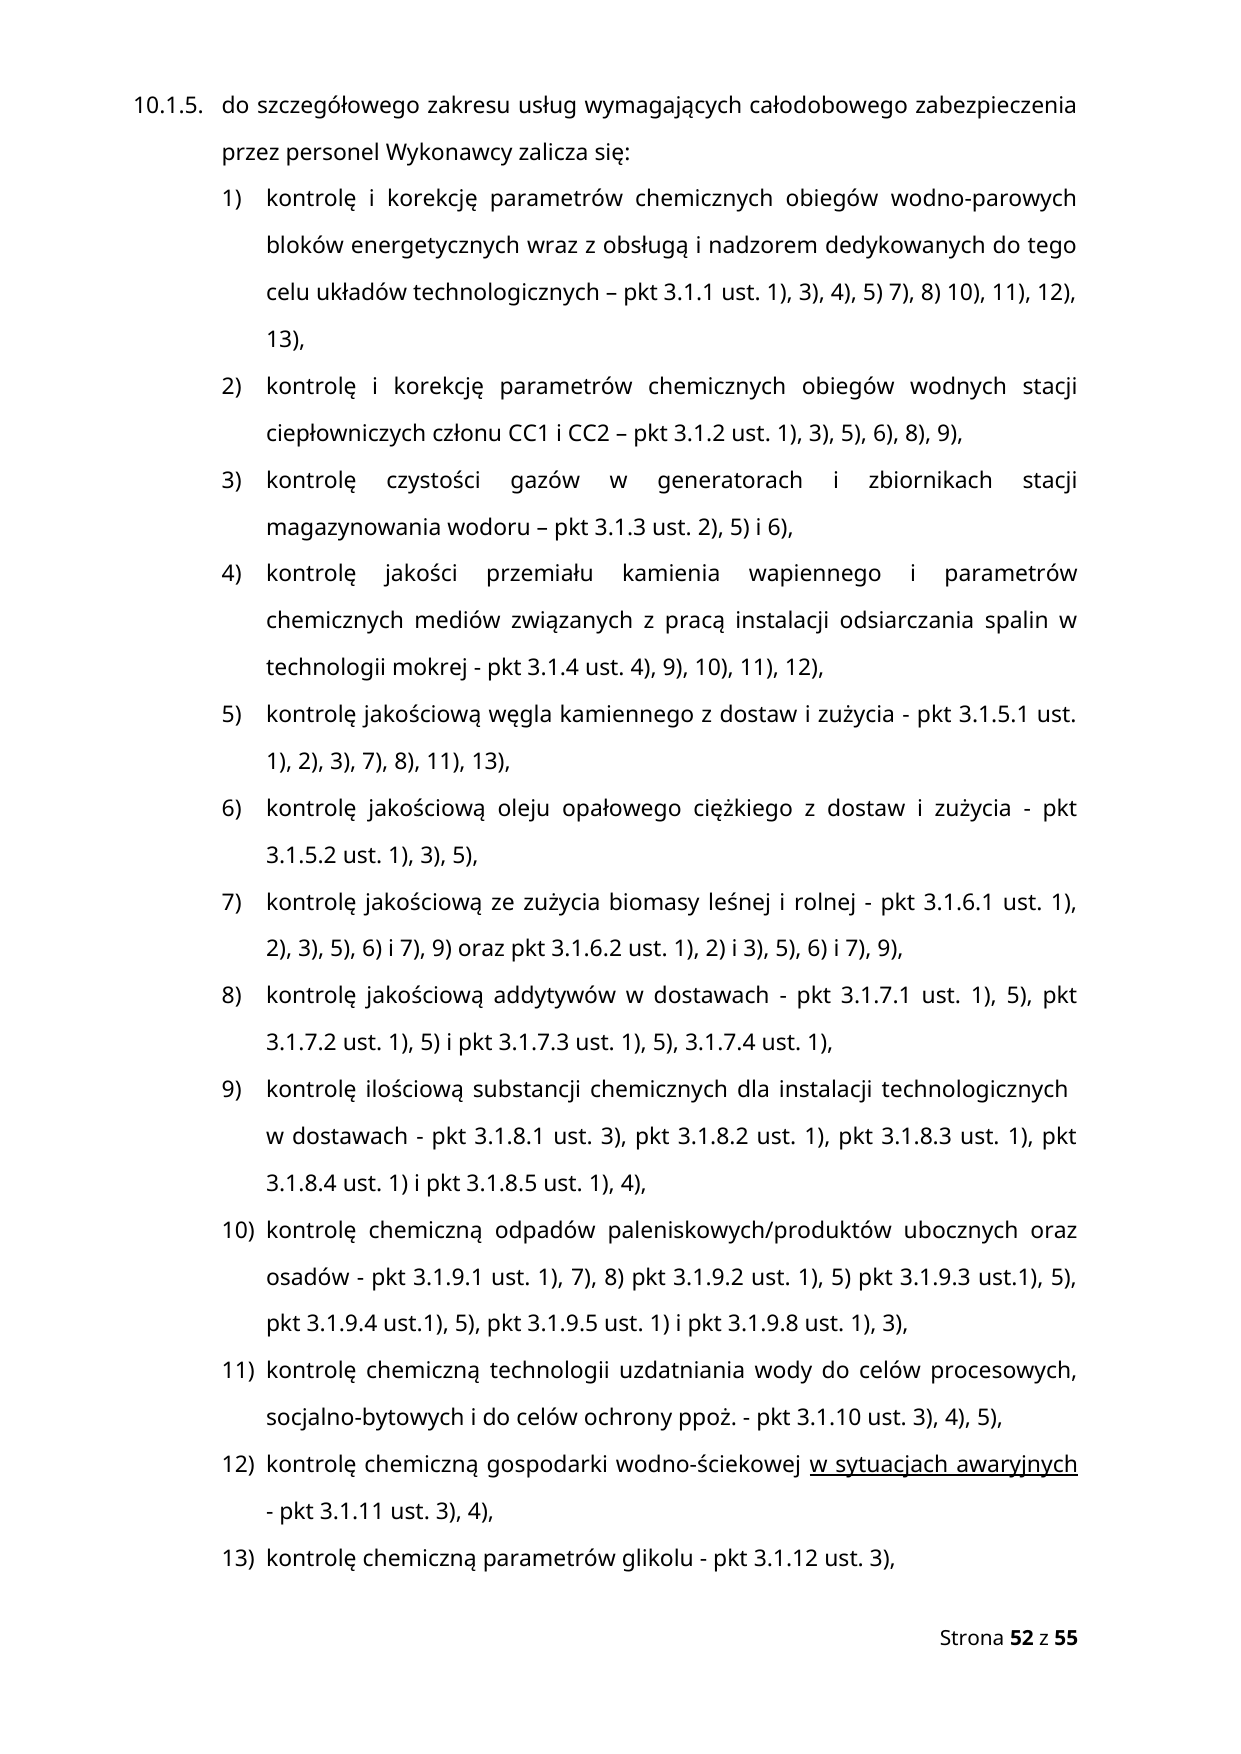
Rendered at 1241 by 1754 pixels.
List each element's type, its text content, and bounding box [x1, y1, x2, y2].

list kontrolę chemiczną gospodarki wodno-ściekowej w sytuacjach awaryjnych - pkt 3.1.11 ust. 3), 4), [221, 1448, 1078, 1526]
list kontrolę czystości gazów w generatorach i zbiornikach stacji magazynowania wodoru – pkt 3.1.3 ust. 2), 5) i 6), [221, 464, 1078, 542]
list kontrolę chemiczną odpadów paleniskowych/produktów ubocznych oraz osadów - pkt 3.1.9.1 ust. 1), 7), 8) pkt 3.1.9.2 ust. 1), 5) pkt 3.1.9.3 ust.1), 5), pkt 3.1.9.4 ust.1), 5), pkt 3.1.9.5 ust. 1) i pkt 3.1.9.8 ust. 1), 3), [221, 1214, 1078, 1339]
list kontrolę jakościową węgla kamiennego z dostaw i zużycia - pkt 3.1.5.1 ust. 1), 2), 3), 7), 8), 11), 13), [221, 698, 1078, 776]
list kontrolę chemiczną technologii uzdatniania wody do celów procesowych, socjalno-bytowych i do celów ochrony ppoż. - pkt 3.1.10 ust. 3), 4), 5), [221, 1354, 1078, 1432]
list do szczegółowego zakresu usług wymagających całodobowego zabezpieczenia przez personel Wykonawcy zalicza się: [133, 89, 1078, 167]
list kontrolę i korekcję parametrów chemicznych obiegów wodno-parowych bloków energetycznych wraz z obsługą i nadzorem dedykowanych do tego celu układów technologicznych – pkt 3.1.1 ust. 1), 3), 4), 5) 7), 8) 10), 11), 12), 13), [221, 182, 1078, 354]
list kontrolę jakościową addytywów w dostawach - pkt 3.1.7.1 ust. 1), 5), pkt 3.1.7.2 ust. 1), 5) i pkt 3.1.7.3 ust. 1), 5), 3.1.7.4 ust. 1), [221, 979, 1078, 1057]
list kontrolę jakościową ze zużycia biomasy leśnej i rolnej - pkt 3.1.6.1 ust. 1), 2), 3), 5), 6) i 7), 9) oraz pkt 3.1.6.2 ust. 1), 2) i 3), 5), 6) i 7), 9), [221, 886, 1078, 964]
list kontrolę i korekcję parametrów chemicznych obiegów wodnych stacji ciepłowniczych członu CC1 i CC2 – pkt 3.1.2 ust. 1), 3), 5), 6), 8), 9), [221, 370, 1078, 448]
list kontrolę jakości przemiału kamienia wapiennego i parametrów chemicznych mediów związanych z pracą instalacji odsiarczania spalin w technologii mokrej - pkt 3.1.4 ust. 4), 9), 10), 11), 12), [221, 557, 1078, 682]
list kontrolę chemiczną parametrów glikolu - pkt 3.1.12 ust. 3), [221, 1542, 1078, 1573]
list kontrolę ilościową substancji chemicznych dla instalacji technologicznych w dostawach - pkt 3.1.8.1 ust. 3), pkt 3.1.8.2 ust. 1), pkt 3.1.8.3 ust. 1), pkt 3.1.8.4 ust. 1) i pkt 3.1.8.5 ust. 1), 4), [221, 1073, 1078, 1198]
list kontrolę jakościową oleju opałowego ciężkiego z dostaw i zużycia - pkt 3.1.5.2 ust. 1), 3), 5), [221, 792, 1078, 870]
